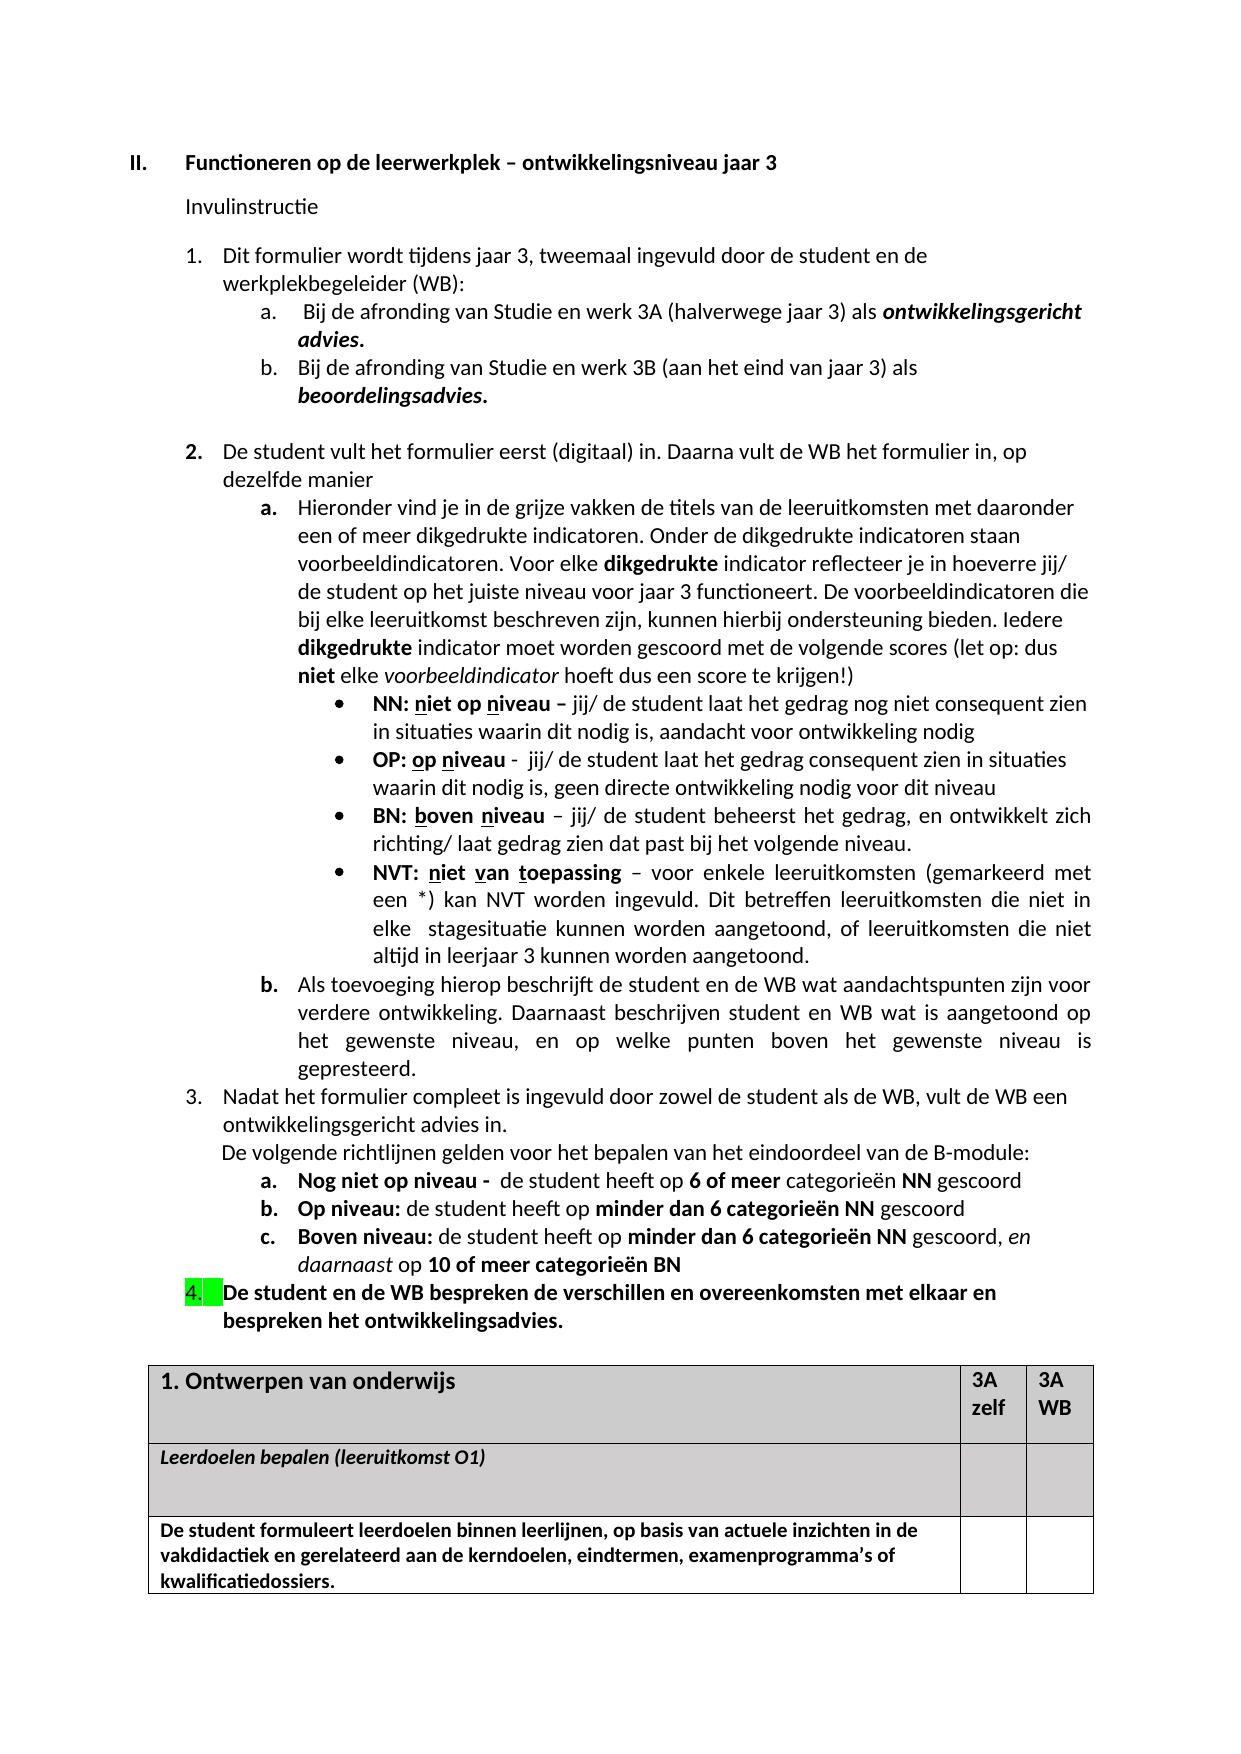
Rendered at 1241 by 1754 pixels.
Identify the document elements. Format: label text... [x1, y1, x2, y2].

table_header 3A zelf [961, 1366, 1026, 1443]
table_cell [1027, 1517, 1093, 1593]
table_header 3A WB [1027, 1366, 1093, 1443]
table_cell [961, 1444, 1026, 1516]
table_cell [961, 1517, 1026, 1593]
table_cell [149, 1444, 960, 1516]
table_header [149, 1366, 960, 1443]
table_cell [149, 1517, 960, 1593]
table_cell [1027, 1444, 1093, 1516]
